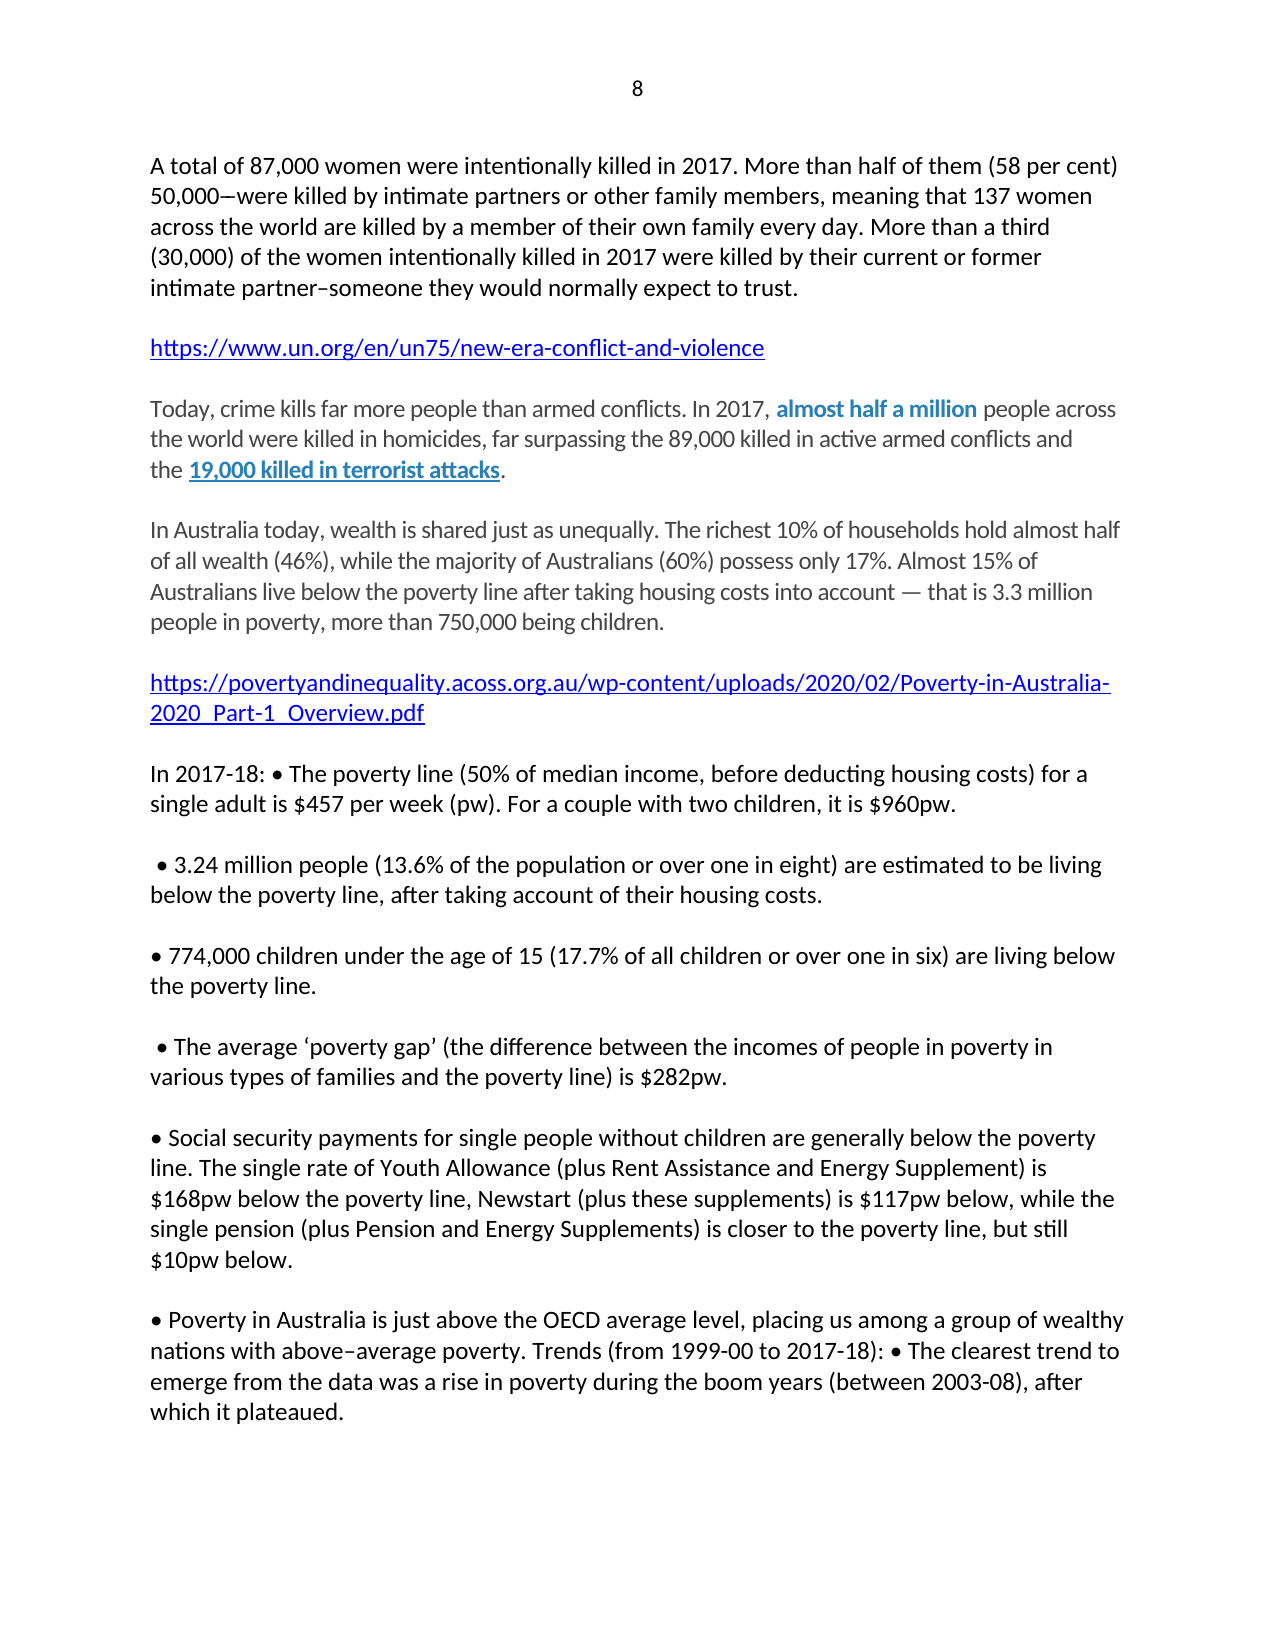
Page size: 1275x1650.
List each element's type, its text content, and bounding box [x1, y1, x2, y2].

text In 2017-18: • The poverty line (50% of median income, before deducting housing costs) for a single adult is $457 per week (pw). For a couple with two children, it is $960pw. [150, 758, 1125, 819]
text • 3.24 million people (13.6% of the population or over one in eight) are estimated to be living below the poverty line, after taking account of their housing costs. [150, 849, 1125, 910]
text • Poverty in Australia is just above the OECD average level, placing us among a group of wealthy nations with above–average poverty. Trends (from 1999-00 to 2017-18): • The clearest trend to emerge from the data was a rise in poverty during the boom years (between 2003-08), after which it plateaued. [150, 1304, 1125, 1427]
text https://povertyandinequality.acoss.org.au/wp-content/uploads/2020/02/Poverty-in-Australia-2020_Part-1_Overview.pdf [150, 667, 1125, 728]
text • The average ‘poverty gap’ (the difference between the incomes of people in poverty in various types of families and the poverty line) is $282pw. [150, 1031, 1125, 1092]
text https://www.un.org/en/un75/new-era-conflict-and-violence [150, 333, 1125, 363]
text • 774,000 children under the age of 15 (17.7% of all children or over one in six) are living below the poverty line. [150, 940, 1125, 1001]
text In Australia today, wealth is shared just as unequally. The richest 10% of households hold almost half of all wealth (46%), while the majority of Australians (60%) possess only 17%. Almost 15% of Australians live below the poverty line after taking housing costs into account — that is 3.3 million people in poverty, more than 750,000 being children. [665, 515, 1125, 637]
text Today, crime kills far more people than armed conflicts. In 2017, almost half a million people across the world were killed in homicides, far surpassing the 89,000 killed in active armed conflicts and the 19,000 killed in terrorist attacks. [506, 393, 1125, 485]
text A total of 87,000 women were intentionally killed in 2017. More than half of them (58 per cent) 50,000 ̶ ̶ were killed by intimate partners or other family members, meaning that 137 women across the world are killed by a member of their own family every day. More than a third (30,000) of the women intentionally killed in 2017 were killed by their current or former intimate partner ̶ someone they would normally expect to trust. [150, 150, 1125, 303]
text • Social security payments for single people without children are generally below the poverty line. The single rate of Youth Allowance (plus Rent Assistance and Energy Supplement) is $168pw below the poverty line, Newstart (plus these supplements) is $117pw below, while the single pension (plus Pension and Energy Supplements) is closer to the poverty line, but still $10pw below. [150, 1122, 1125, 1274]
